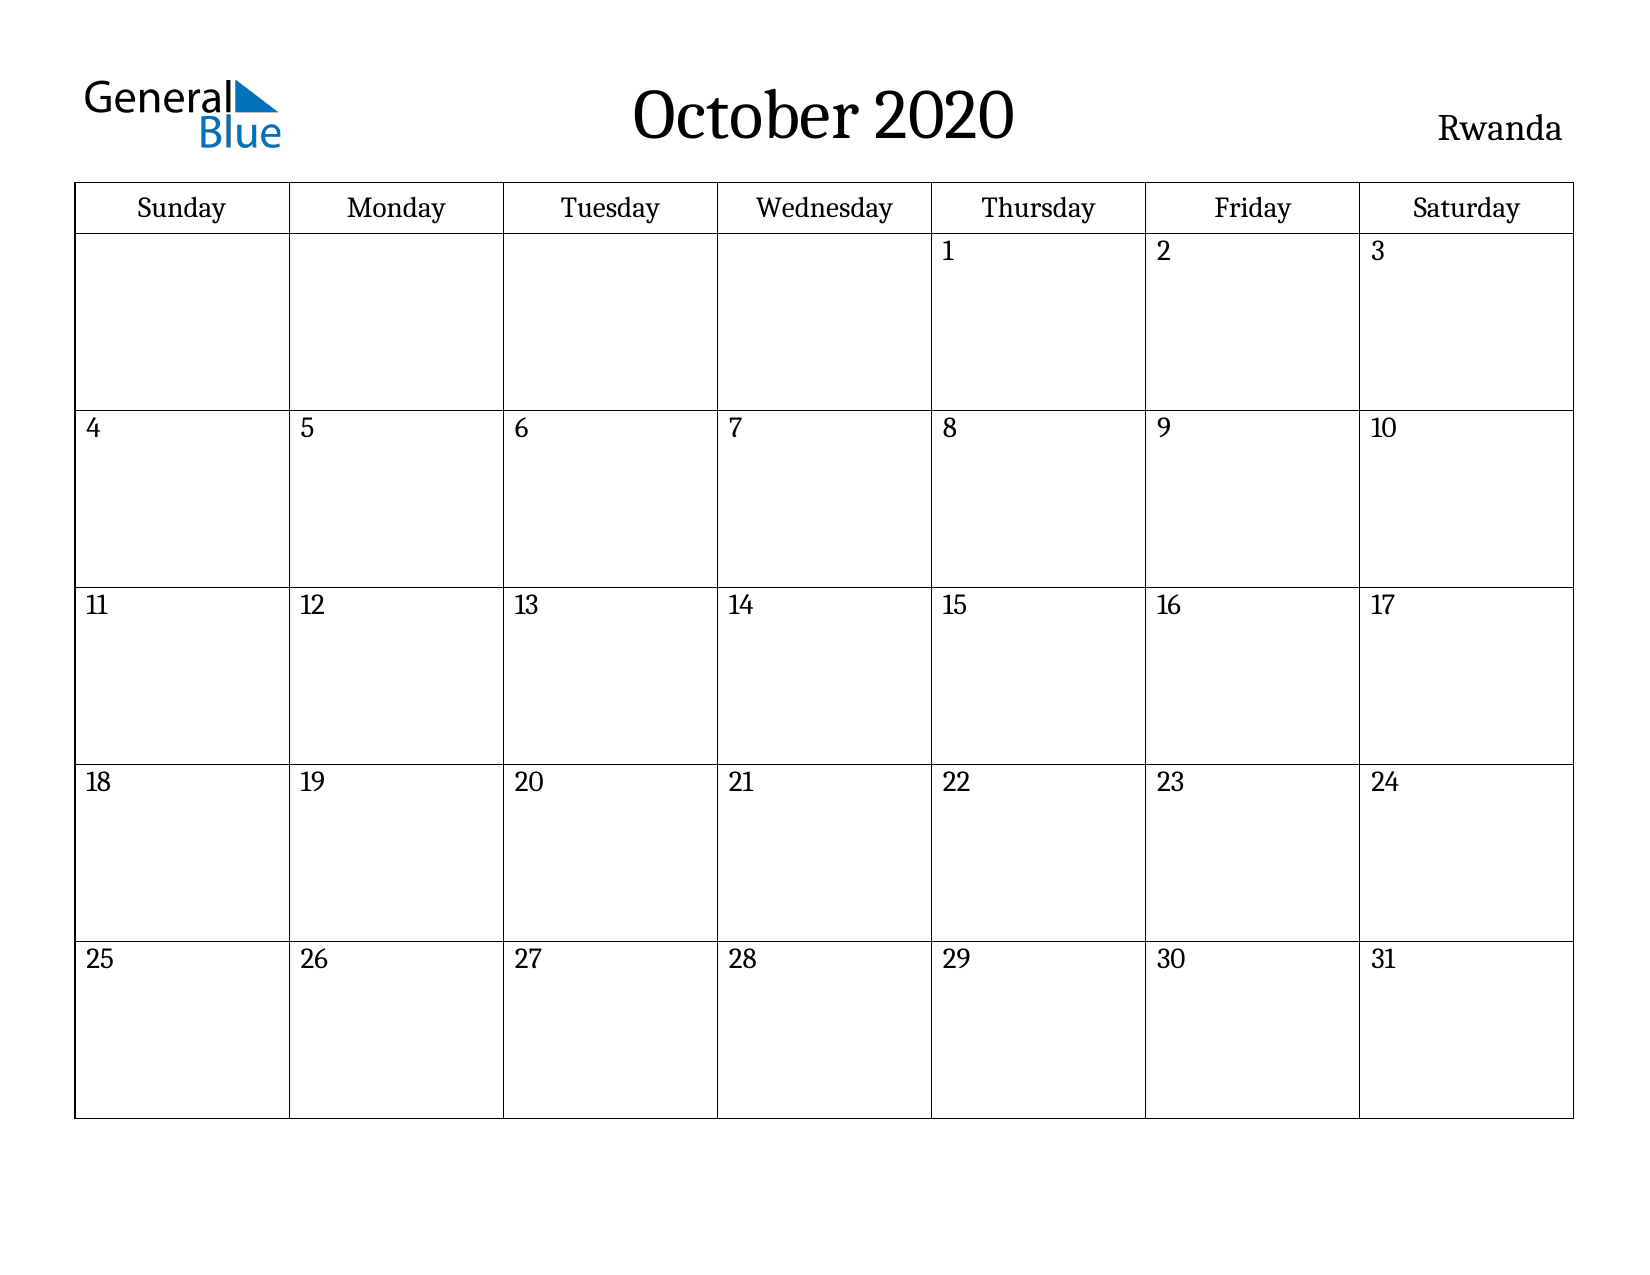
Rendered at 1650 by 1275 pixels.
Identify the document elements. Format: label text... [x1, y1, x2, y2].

table_cell 18 [76, 765, 289, 806]
table_cell [1146, 452, 1359, 587]
table_cell 17 [1360, 588, 1573, 629]
table_cell 19 [290, 765, 503, 806]
table_cell [718, 806, 931, 941]
table_cell 20 [504, 765, 717, 806]
table_cell [718, 452, 931, 587]
table_cell [76, 234, 289, 275]
table_cell 31 [1360, 942, 1573, 983]
table_cell 22 [932, 765, 1145, 806]
table_cell [932, 983, 1145, 1118]
table_cell 27 [504, 942, 717, 983]
table_cell [290, 234, 503, 275]
table_cell 4 [76, 411, 289, 452]
table_cell 26 [290, 942, 503, 983]
table_header Rwanda [1146, 75, 1574, 182]
table_cell [932, 452, 1145, 587]
table_cell [504, 234, 717, 275]
table_cell 7 [718, 411, 931, 452]
table_cell [504, 452, 717, 587]
table_cell [1146, 629, 1359, 764]
table_cell [504, 629, 717, 764]
table_cell 14 [718, 588, 931, 629]
table_cell [1146, 275, 1359, 410]
table_cell [504, 806, 717, 941]
table_cell [76, 983, 289, 1118]
table_cell Monday [290, 183, 503, 233]
table_cell [718, 275, 931, 410]
table_cell [718, 983, 931, 1118]
table_cell 16 [1146, 588, 1359, 629]
table_cell Sunday [76, 183, 289, 233]
table_cell [76, 452, 289, 587]
table_cell Wednesday [718, 183, 931, 233]
table_cell [1360, 983, 1573, 1118]
table_cell [504, 275, 717, 410]
table_cell [1146, 806, 1359, 941]
table_cell 8 [932, 411, 1145, 452]
table_cell [290, 275, 503, 410]
table_cell [1360, 629, 1573, 764]
table_header October 2020 [503, 75, 1146, 182]
table_cell 25 [76, 942, 289, 983]
table_cell 6 [504, 411, 717, 452]
table_cell [290, 452, 503, 587]
table_cell [1146, 983, 1359, 1118]
table_cell Thursday [932, 183, 1145, 233]
table_cell 23 [1146, 765, 1359, 806]
table_cell Saturday [1360, 183, 1573, 233]
table_cell [76, 806, 289, 941]
table_cell 1 [932, 234, 1145, 275]
table_cell Friday [1146, 183, 1359, 233]
table_cell 2 [1146, 234, 1359, 275]
table_cell 10 [1360, 411, 1573, 452]
table_cell 9 [1146, 411, 1359, 452]
table_cell [1360, 806, 1573, 941]
table_cell 5 [290, 411, 503, 452]
table_cell 13 [504, 588, 717, 629]
table_cell [290, 629, 503, 764]
table_cell 28 [718, 942, 931, 983]
table_cell [1360, 452, 1573, 587]
table_cell 21 [718, 765, 931, 806]
table_cell [1360, 275, 1573, 410]
table_cell [290, 806, 503, 941]
table_cell Tuesday [504, 183, 717, 233]
table_cell 3 [1360, 234, 1573, 275]
table_cell [76, 629, 289, 764]
table_cell [76, 275, 289, 410]
picture [85, 80, 281, 148]
table_header [75, 75, 503, 182]
table_cell [718, 234, 931, 275]
table_cell [932, 806, 1145, 941]
table_cell 24 [1360, 765, 1573, 806]
table_cell [932, 629, 1145, 764]
table_cell 15 [932, 588, 1145, 629]
table_cell [932, 275, 1145, 410]
table_cell 11 [76, 588, 289, 629]
table_cell 29 [932, 942, 1145, 983]
table_cell 30 [1146, 942, 1359, 983]
table_cell [718, 629, 931, 764]
table_cell 12 [290, 588, 503, 629]
table_cell [504, 983, 717, 1118]
table_cell [290, 983, 503, 1118]
